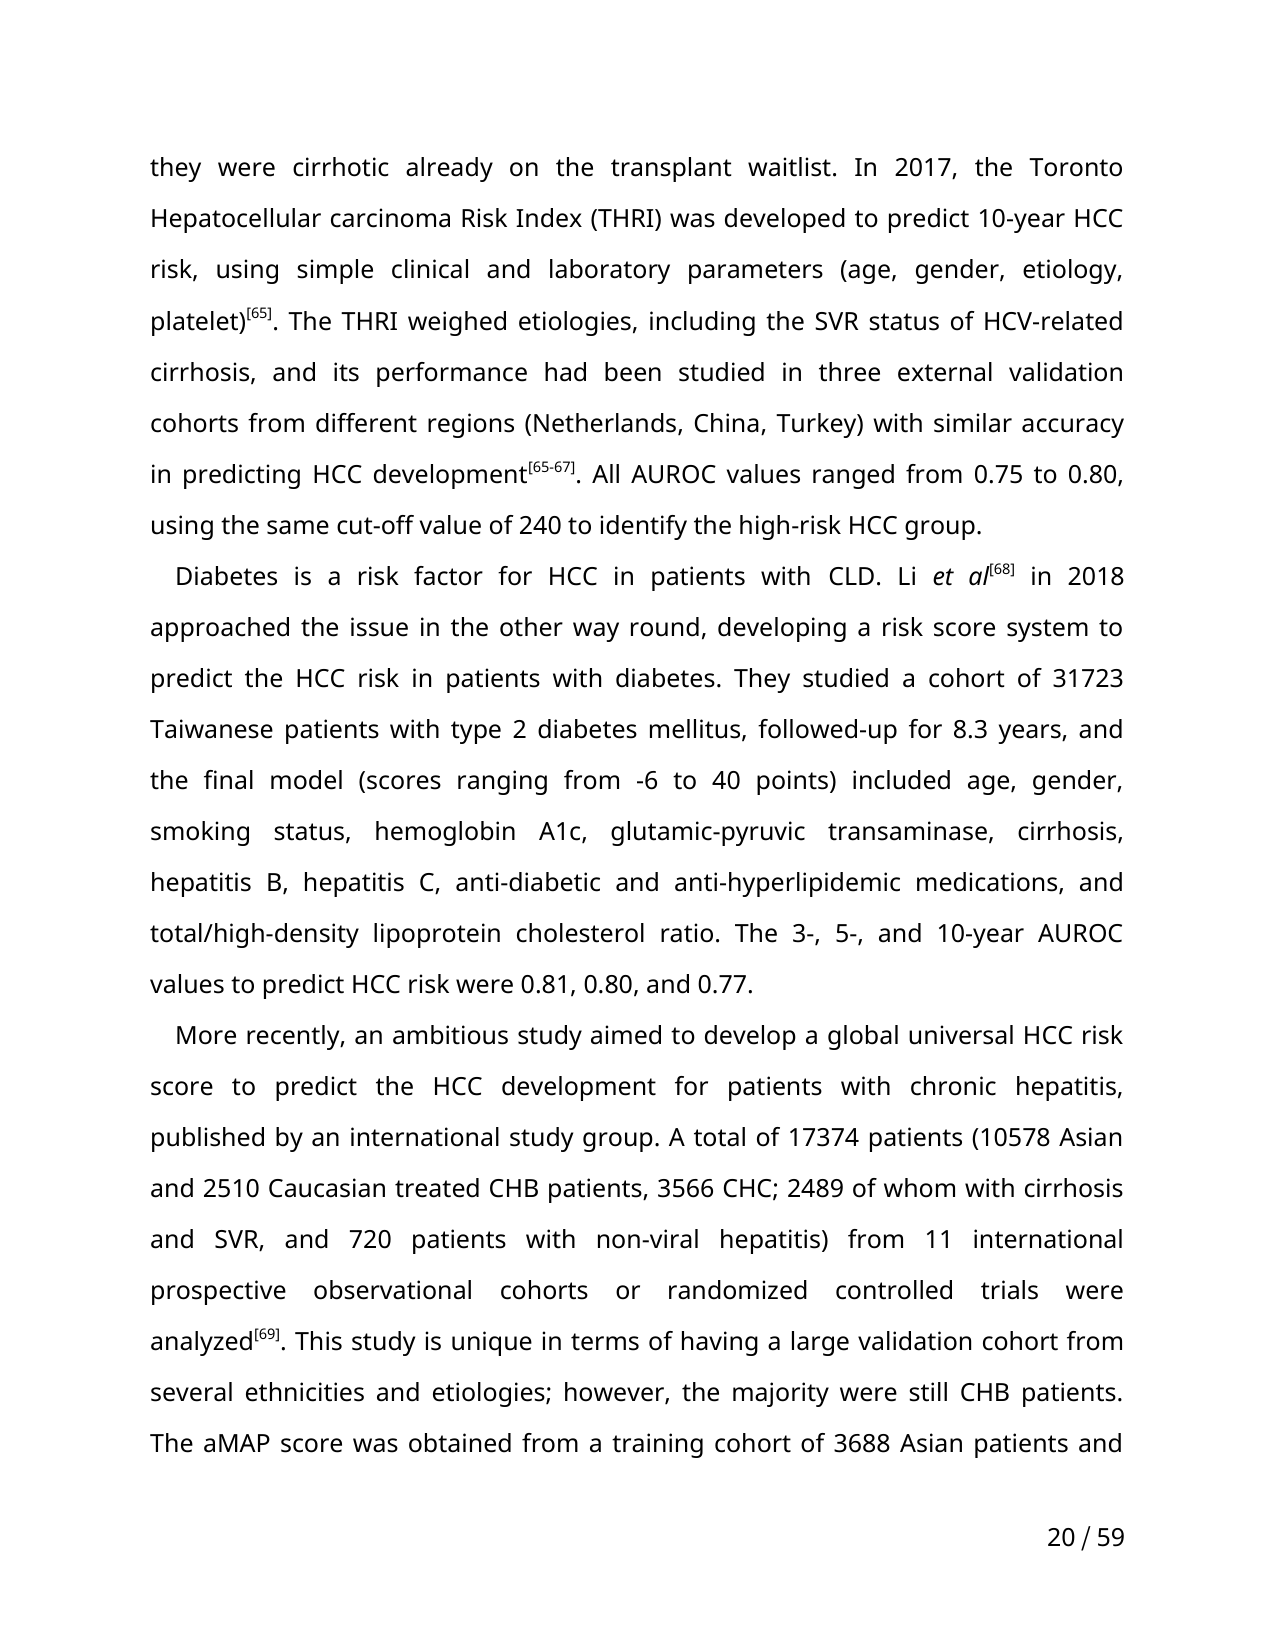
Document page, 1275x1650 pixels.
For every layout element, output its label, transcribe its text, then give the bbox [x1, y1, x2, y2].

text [150, 150, 1125, 541]
text Diabetes is a risk factor for HCC in patients with CLD. Li et al[68] in 2018 approached the issue in the other way round, developing a risk score system to predict the HCC risk in patients with diabetes. They studied a cohort of 31723 Taiwanese patients with type 2 diabetes mellitus, followed-up for 8.3 years, and the final model (scores ranging from -6 to 40 points) included age, gender, smoking status, hemoglobin A1c, glutamic-pyruvic transaminase, cirrhosis, hepatitis B, hepatitis C, anti-diabetic and anti-hyperlipidemic medications, and total/high-density lipoprotein cholesterol ratio. The 3-, 5-, and 10-year AUROC values to predict HCC risk were 0.81, 0.80, and 0.77. [150, 558, 1125, 1001]
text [150, 1018, 1125, 1460]
